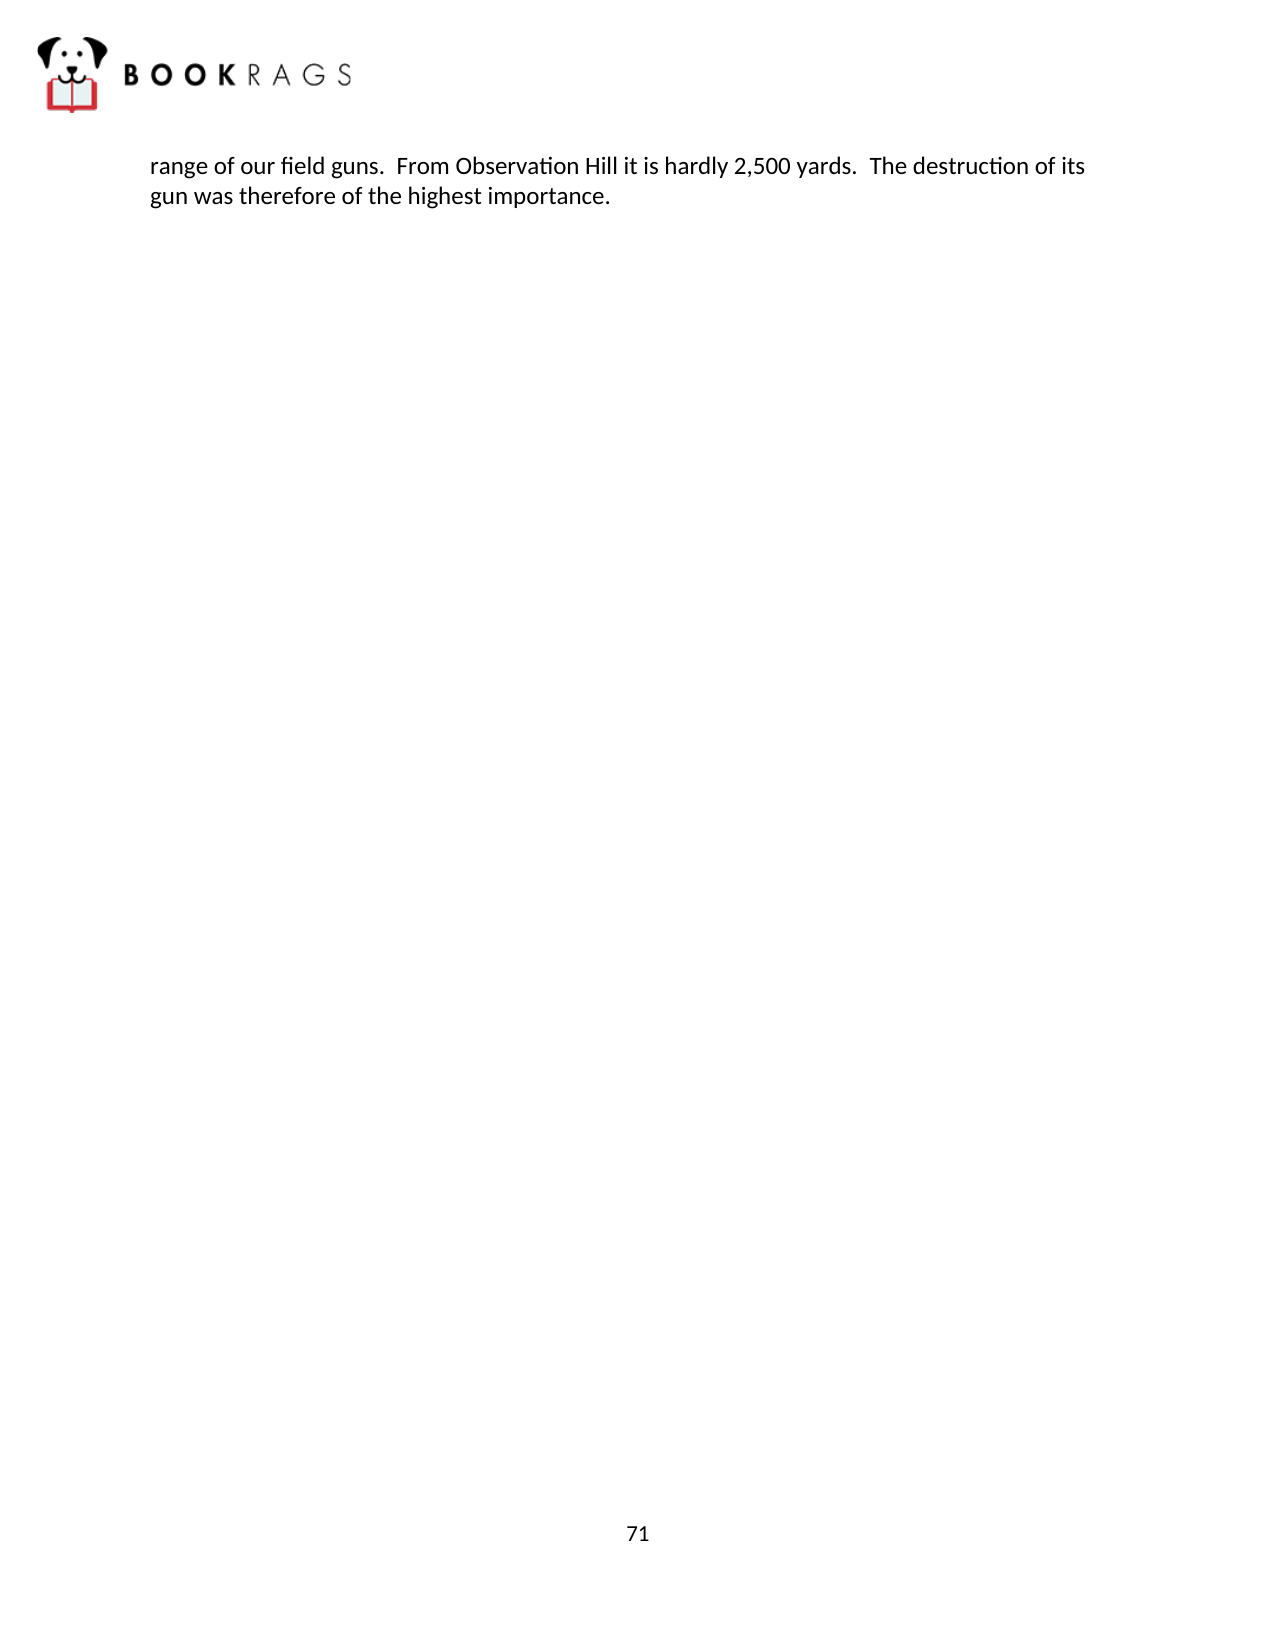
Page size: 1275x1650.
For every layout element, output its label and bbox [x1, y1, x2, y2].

picture [37, 37, 351, 113]
text [150, 150, 1125, 211]
